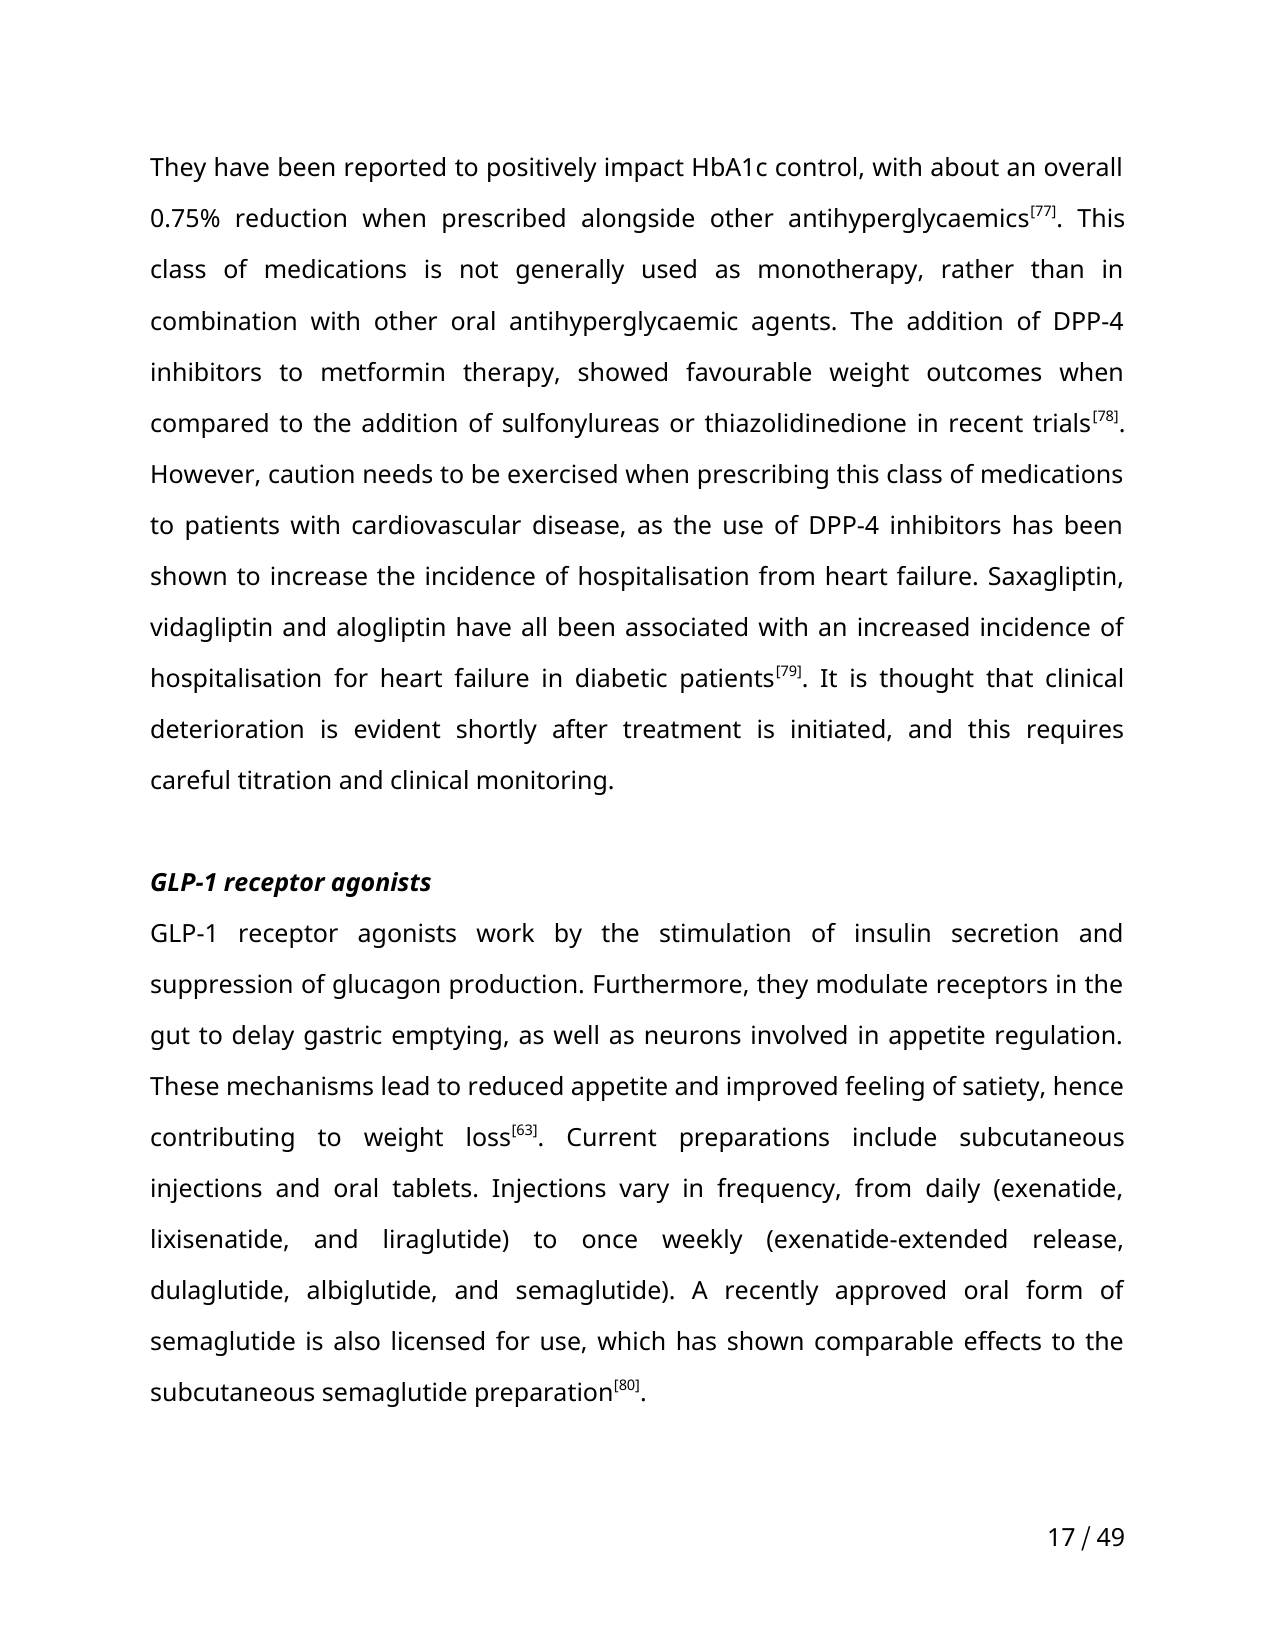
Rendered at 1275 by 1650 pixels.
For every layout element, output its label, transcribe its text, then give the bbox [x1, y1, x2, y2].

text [150, 150, 1125, 797]
text GLP-1 receptor agonists [150, 864, 1125, 899]
text GLP-1 receptor agonists work by the stimulation of insulin secretion and suppression of glucagon production. Furthermore, they modulate receptors in the gut to delay gastric emptying, as well as neurons involved in appetite regulation. These mechanisms lead to reduced appetite and improved feeling of satiety, hence contributing to weight loss[63]. Current preparations include subcutaneous injections and oral tablets. Injections vary in frequency, from daily (exenatide, lixisenatide, and liraglutide) to once weekly (exenatide-extended release, dulaglutide, albiglutide, and semaglutide). A recently approved oral form of semaglutide is also licensed for use, which has shown comparable effects to the subcutaneous semaglutide preparation[80]. [150, 916, 1125, 1409]
